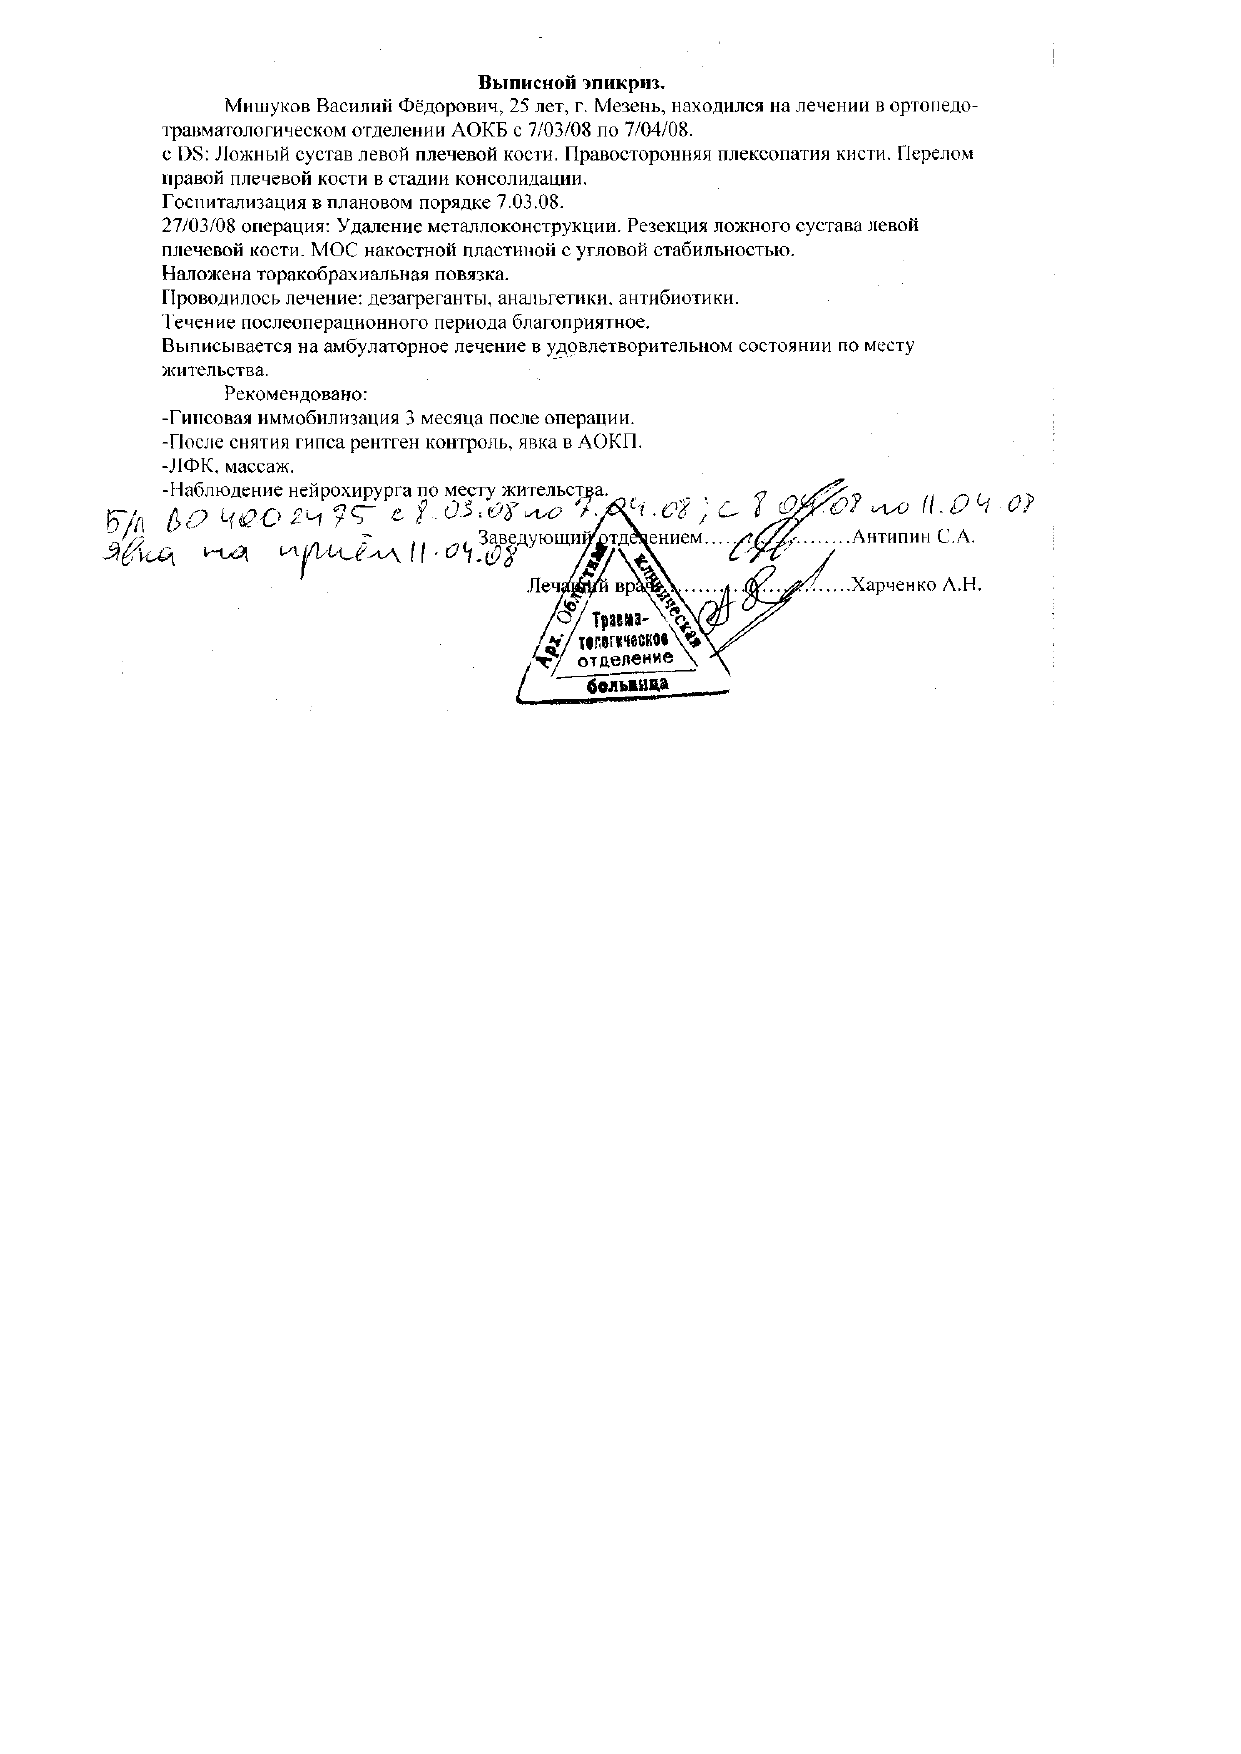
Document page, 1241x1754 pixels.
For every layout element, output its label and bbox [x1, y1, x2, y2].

picture [93, 37, 1068, 711]
